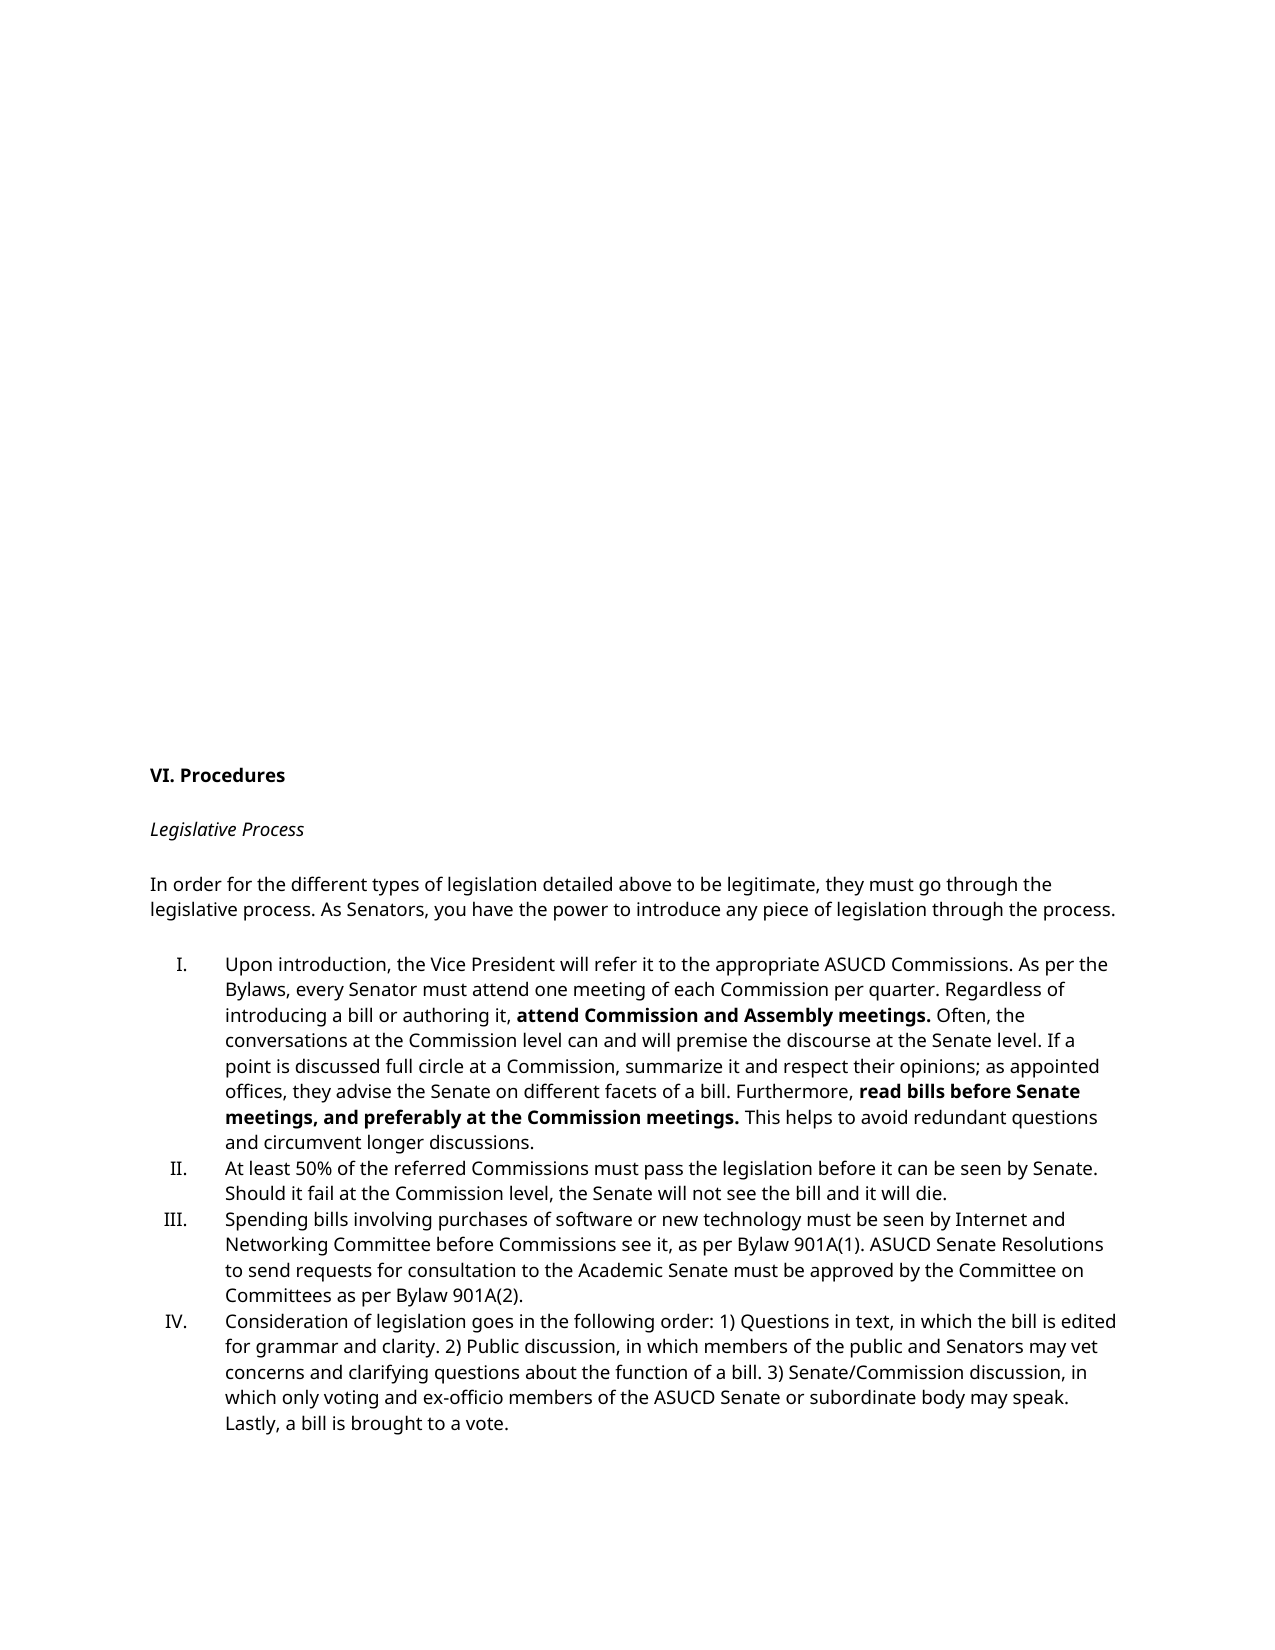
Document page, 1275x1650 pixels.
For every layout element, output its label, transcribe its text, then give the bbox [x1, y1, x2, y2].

text In order for the different types of legislation detailed above to be legitimate, they must go through the legislative process. As Senators, you have the power to introduce any piece of legislation through the process. [150, 871, 1125, 922]
list Consideration of legislation goes in the following order: 1) Questions in text, in which the bill is edited for grammar and clarity. 2) Public discussion, in which members of the public and Senators may vet concerns and clarifying questions about the function of a bill. 3) Senate/Commission discussion, in which only voting and ex-officio members of the ASUCD Senate or subordinate body may speak. Lastly, a bill is brought to a vote. [187, 1308, 1125, 1436]
list Spending bills involving purchases of software or new technology must be seen by Internet and Networking Committee before Commissions see it, as per Bylaw 901A(1). ASUCD Senate Resolutions to send requests for consultation to the Academic Senate must be approved by the Committee on Committees as per Bylaw 901A(2). [187, 1206, 1125, 1308]
text Legislative Process [150, 817, 1125, 842]
list Upon introduction, the Vice President will refer it to the appropriate ASUCD Commissions. As per the Bylaws, every Senator must attend one meeting of each Commission per quarter. Regardless of introducing a bill or authoring it, attend Commission and Assembly meetings. Often, the conversations at the Commission level can and will premise the discourse at the Senate level. If a point is discussed full circle at a Commission, summarize it and respect their opinions; as appointed offices, they advise the Senate on different facets of a bill. Furthermore, read bills before Senate meetings, and preferably at the Commission meetings. This helps to avoid redundant questions and circumvent longer discussions. [187, 951, 1125, 1155]
text VI. Procedures [150, 762, 1125, 788]
list At least 50% of the referred Commissions must pass the legislation before it can be seen by Senate. Should it fail at the Commission level, the Senate will not see the bill and it will die. [187, 1155, 1125, 1206]
